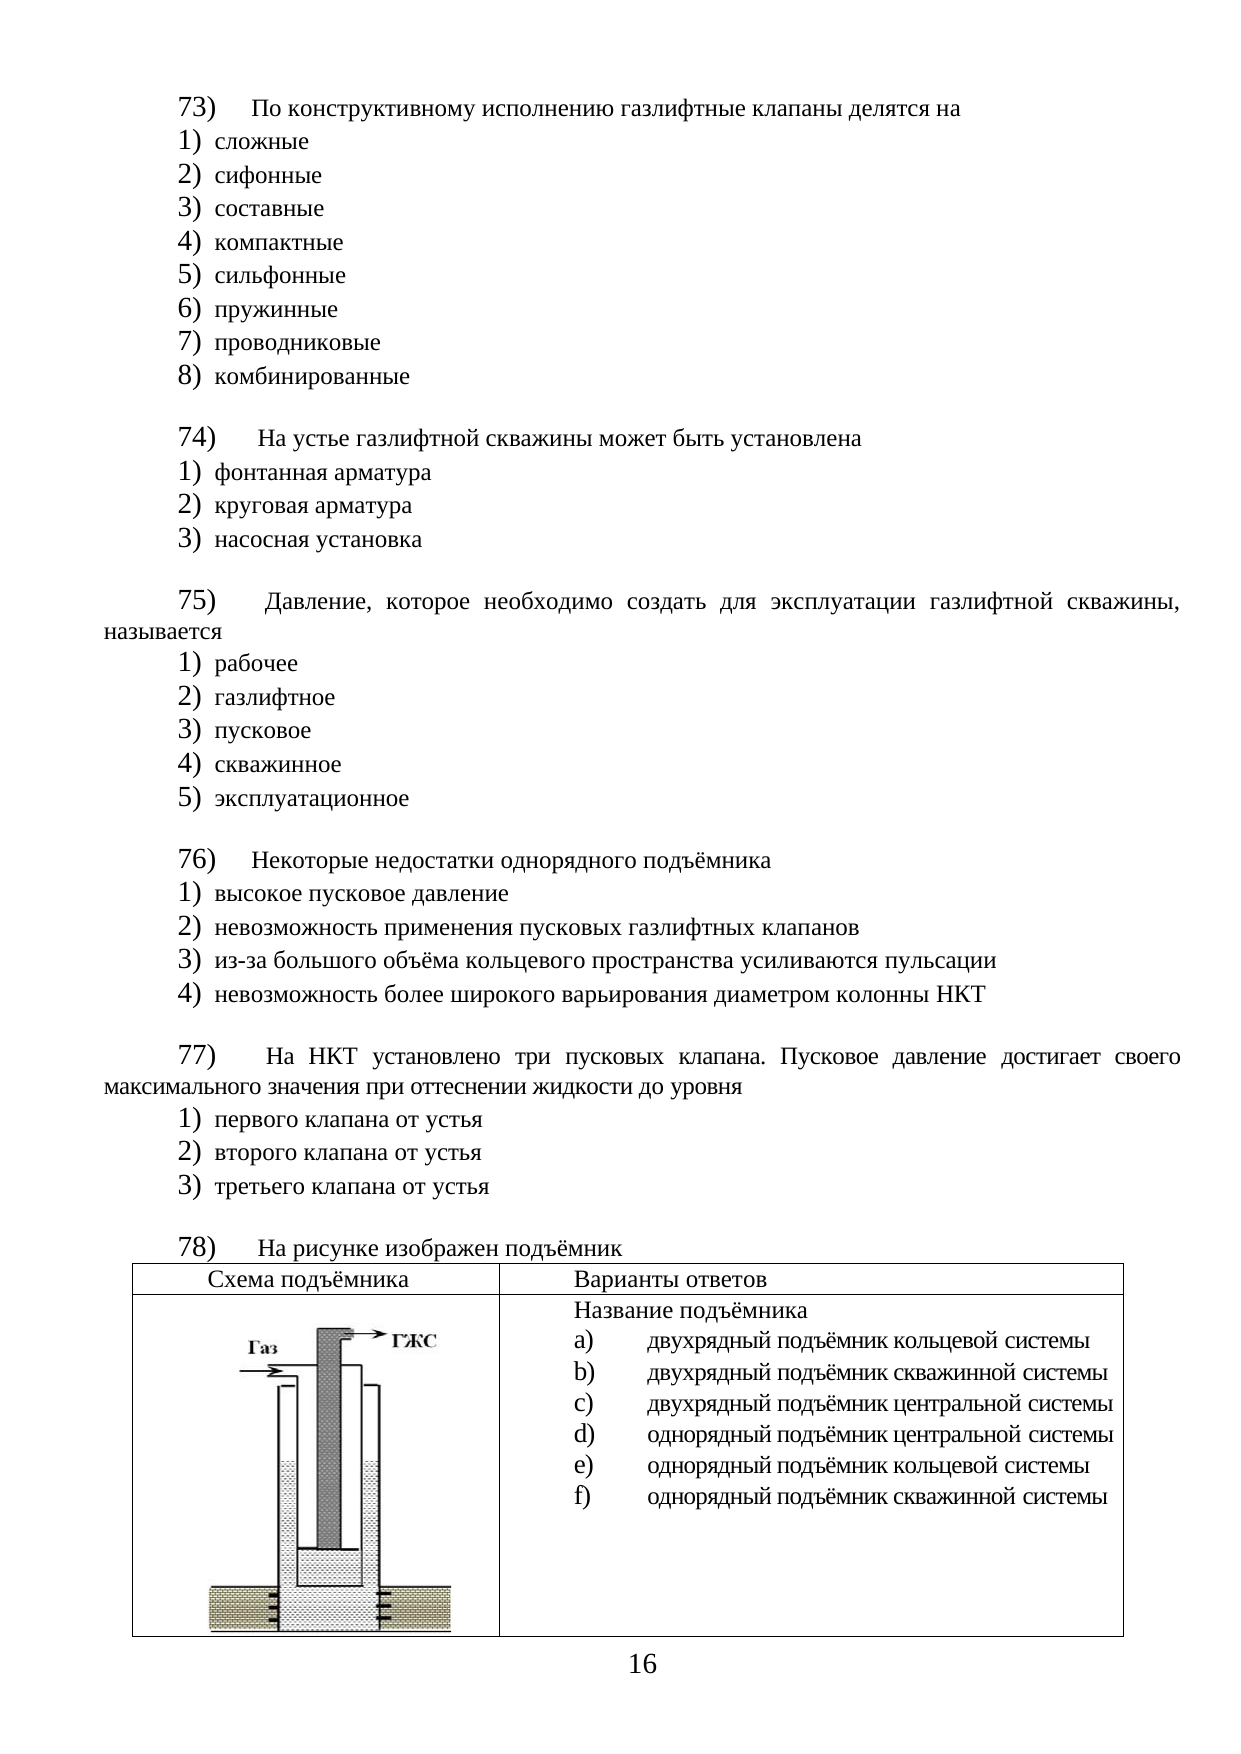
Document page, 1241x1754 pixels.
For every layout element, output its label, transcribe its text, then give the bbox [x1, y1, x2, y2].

table_header Схема подъёмника [133, 1264, 499, 1294]
list пусковое [103, 712, 1181, 745]
list эксплуатационное [103, 779, 1181, 812]
list насосная установка [103, 520, 1181, 553]
list сифонные [103, 156, 1181, 189]
list невозможность более широкого варьирования диаметром колонны НКТ [103, 975, 1181, 1009]
table_header Варианты ответов [500, 1264, 1123, 1294]
list невозможность применения пусковых газлифтных клапанов [103, 908, 1181, 942]
list Давление, которое необходимо создать для эксплуатации газлифтной скважины, называется [103, 582, 1181, 644]
table_cell Название подъёмника двухрядный подъёмник кольцевой системы двухрядный подъёмник скважинной системы двухрядный подъёмник центральной системы однорядный подъёмник центральной системы однорядный подъёмник кольцевой системы однорядный подъёмник скважинной системы [500, 1295, 1123, 1636]
list скважинное [103, 745, 1181, 779]
table_cell [133, 1295, 499, 1636]
list комбинированные [103, 357, 1181, 391]
list составные [103, 189, 1181, 223]
list первого клапана от устья [103, 1100, 1181, 1133]
list пружинные [103, 290, 1181, 323]
list третьего клапана от устья [103, 1167, 1181, 1200]
list проводниковые [103, 323, 1181, 357]
list На рисунке изображен подъёмник [103, 1229, 1181, 1263]
list круговая арматура [103, 486, 1181, 520]
list второго клапана от устья [103, 1133, 1181, 1167]
list компактные [103, 223, 1181, 256]
list из-за большого объёма кольцевого пространства усиливаются пульсации [103, 942, 1181, 975]
list сложные [103, 122, 1181, 156]
list По конструктивному исполнению газлифтные клапаны делятся на [103, 89, 1181, 122]
list газлифтное [103, 678, 1181, 712]
list сильфонные [103, 256, 1181, 290]
list рабочее [103, 644, 1181, 678]
list фонтанная арматура [103, 453, 1181, 486]
picture [207, 1323, 452, 1636]
list На НКТ установлено три пусковых клапана. Пусковое давление достигает своего максимального значения при оттеснении жидкости до уровня [103, 1037, 1181, 1100]
list Некоторые недостатки однорядного подъёмника [103, 841, 803, 874]
list На устье газлифтной скважины может быть установлена [103, 419, 1181, 453]
list высокое пусковое давление [103, 874, 1181, 908]
